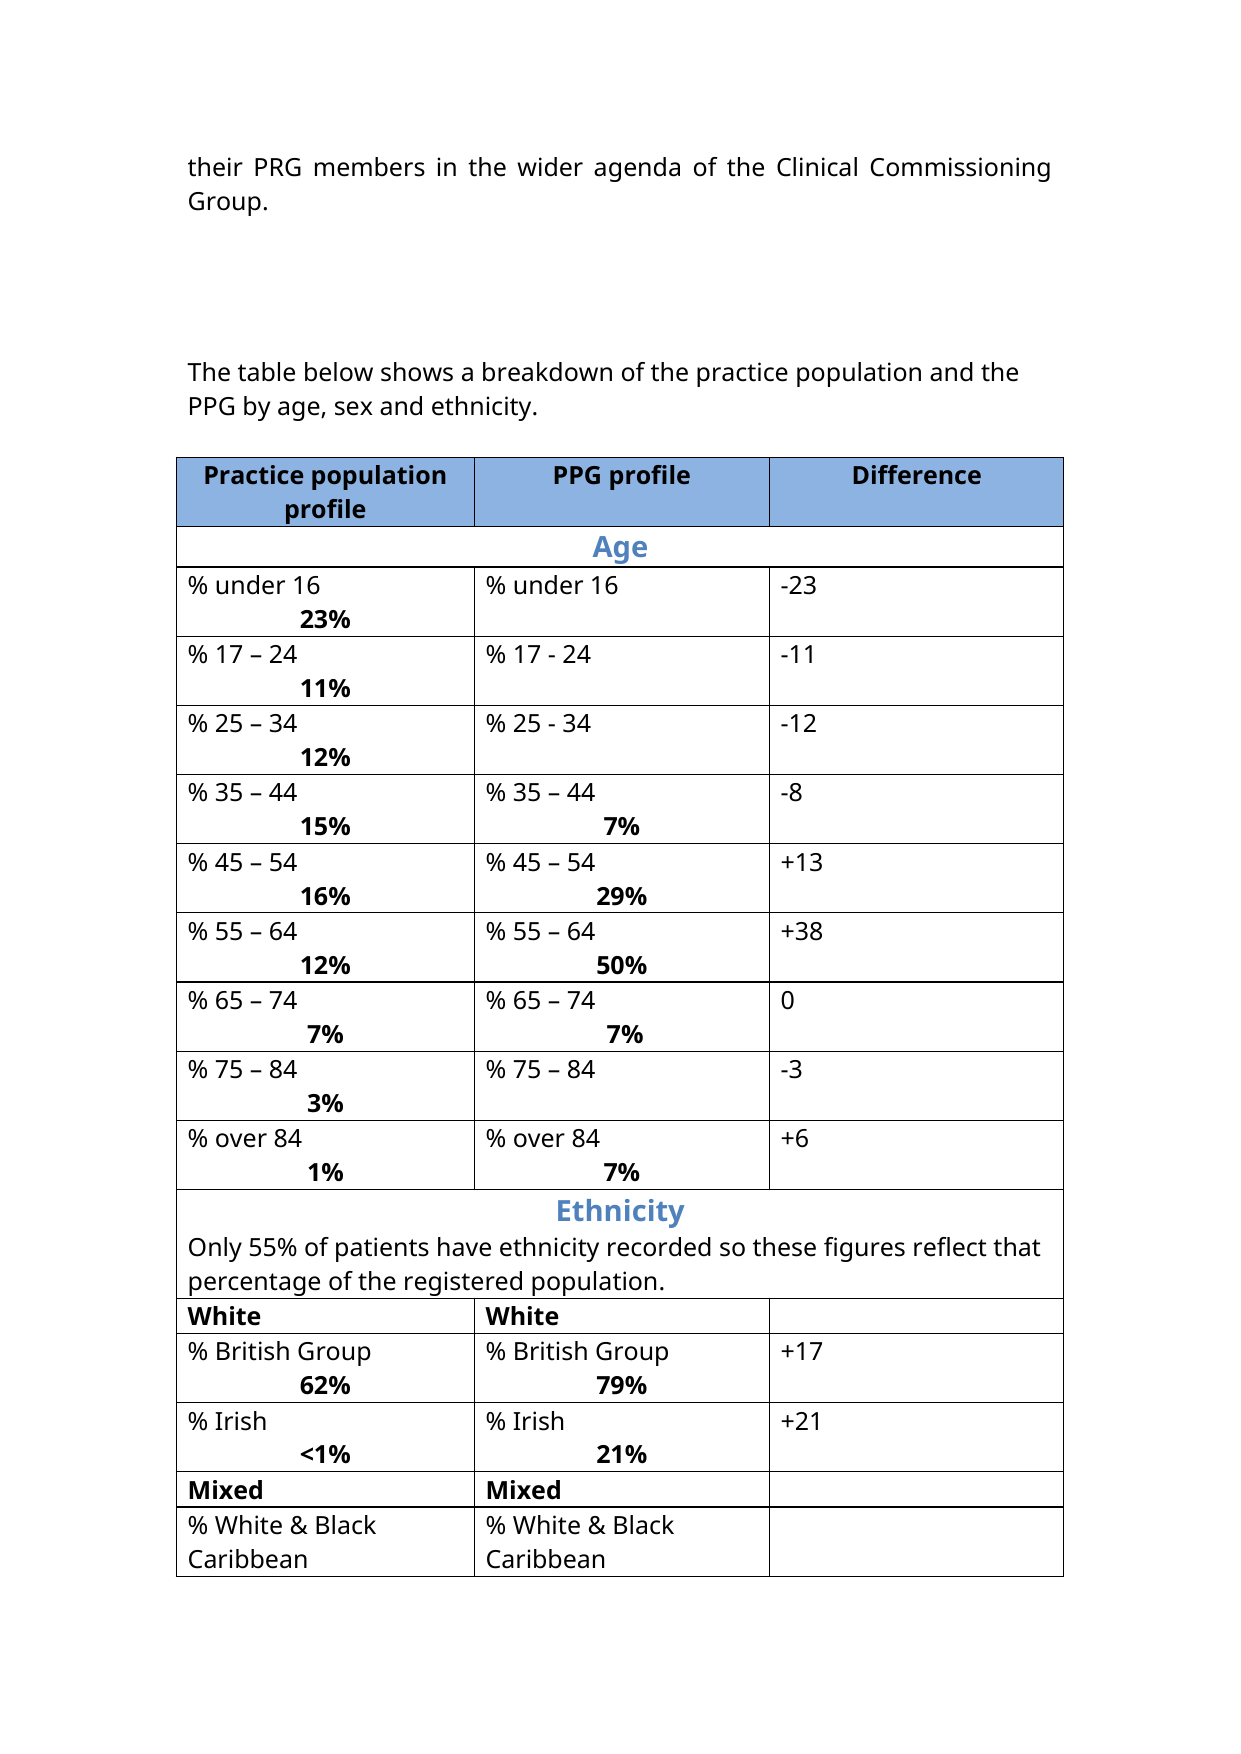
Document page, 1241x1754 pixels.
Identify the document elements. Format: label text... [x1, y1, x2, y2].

table_cell White [475, 1299, 769, 1333]
table_cell % White & Black [475, 1508, 769, 1576]
table_cell -11 [770, 637, 1063, 705]
table_header Difference [770, 458, 1063, 526]
table_cell +6 [770, 1121, 1063, 1189]
table_cell Mixed [177, 1472, 474, 1506]
table_cell +38 [770, 913, 1063, 981]
table_cell % under 16 23% [177, 568, 474, 636]
table_cell [770, 1508, 1063, 1576]
table_cell % 17 - 24 [475, 637, 769, 705]
table_cell % 75 – 84 3% [177, 1052, 474, 1120]
table_cell % Irish <1% [177, 1403, 474, 1471]
table_cell % 25 - 34 [475, 706, 769, 774]
table_cell Age [177, 527, 1063, 566]
table_cell % Irish 21% [475, 1403, 769, 1471]
table_cell +13 [770, 844, 1063, 912]
table_cell Mixed [475, 1472, 769, 1506]
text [187, 150, 1053, 218]
table_cell -3 [770, 1052, 1063, 1120]
table_cell 0 [770, 983, 1063, 1051]
table_cell % 45 – 54 16% [177, 844, 474, 912]
table_cell White [177, 1299, 474, 1333]
table_cell % 75 – 84 [475, 1052, 769, 1120]
table_header PPG profile [475, 458, 769, 526]
table_cell -12 [770, 706, 1063, 774]
table_cell % 55 – 64 50% [475, 913, 769, 981]
table_header Practice population profile [177, 458, 474, 526]
table_cell +21 [770, 1403, 1063, 1471]
table_cell % 55 – 64 12% [177, 913, 474, 981]
table_cell % 35 – 44 15% [177, 775, 474, 843]
text The table below shows a breakdown of the practice population and the PPG by age, sex and ethnicity. [187, 354, 1053, 422]
table_cell % 17 – 24 11% [177, 637, 474, 705]
table_cell % 45 – 54 29% [475, 844, 769, 912]
table_cell % 25 – 34 12% [177, 706, 474, 774]
table_cell % over 84 1% [177, 1121, 474, 1189]
table_cell [770, 1472, 1063, 1506]
table_cell % under 16 [475, 568, 769, 636]
table_cell % British Group 62% [177, 1334, 474, 1402]
table_cell -23 [770, 568, 1063, 636]
table_cell % 35 – 44 7% [475, 775, 769, 843]
table_cell % White & Black <1% [177, 1508, 474, 1576]
table_cell % 65 – 74 7% [177, 983, 474, 1051]
table_cell % over 84 7% [475, 1121, 769, 1189]
table_cell -8 [770, 775, 1063, 843]
table_cell % 65 – 74 7% [475, 983, 769, 1051]
table_cell % British Group 79% [475, 1334, 769, 1402]
table_cell [770, 1299, 1063, 1333]
table_cell +17 [770, 1334, 1063, 1402]
table_cell Ethnicity Only 55% of patients have ethnicity recorded so these figures reflect that percentage of the registered population. [177, 1190, 1063, 1298]
